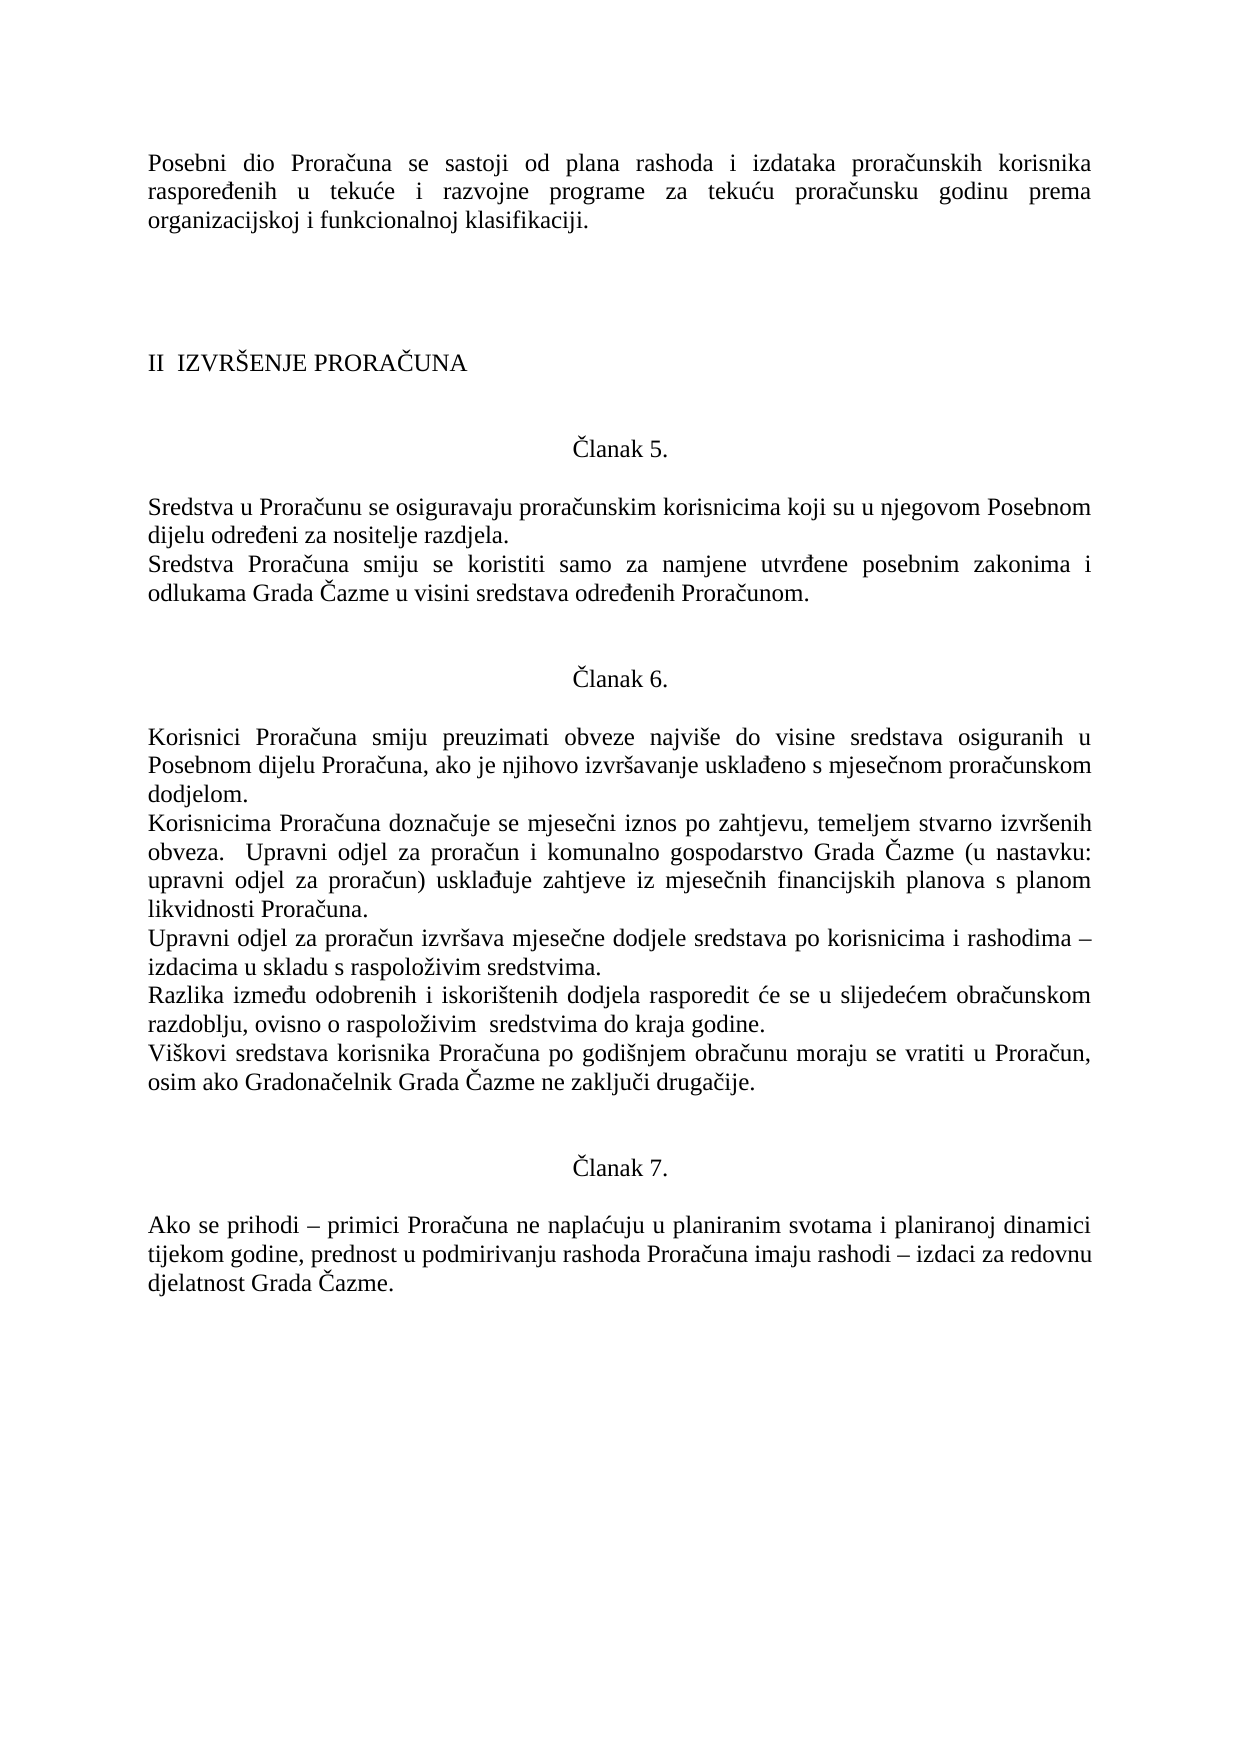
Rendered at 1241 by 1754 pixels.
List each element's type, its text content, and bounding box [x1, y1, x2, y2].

text Članak 6. [148, 664, 1093, 693]
text Korisnici Proračuna smiju preuzimati obveze najviše do visine sredstava osiguranih u Posebnom dijelu Proračuna, ako je njihovo izvršavanje usklađeno s mjesečnom proračunskom dodjelom. [148, 722, 1093, 808]
text Razlika između odobrenih i iskorištenih dodjela rasporedit će se u slijedećem obračunskom razdoblju, ovisno o raspoloživim sredstvima do kraja godine. [148, 981, 1093, 1038]
text Posebni dio Proračuna se sastoji od plana rashoda i izdataka proračunskih korisnika raspoređenih u tekuće i razvojne programe za tekuću proračunsku godinu prema organizacijskoj i funkcionalnoj klasifikaciji. [148, 148, 1093, 234]
text Sredstva u Proračunu se osiguravaju proračunskim korisnicima koji su u njegovom Posebnom dijelu određeni za nositelje razdjela. [148, 492, 1093, 549]
text II IZVRŠENJE PRORAČUNA [148, 348, 1093, 377]
text Sredstva Proračuna smiju se koristiti samo za namjene utvrđene posebnim zakonima i odlukama Grada Čazme u visini sredstava određenih Proračunom. [148, 549, 1093, 607]
text Viškovi sredstava korisnika Proračuna po godišnjem obračunu moraju se vratiti u Proračun, osim ako Gradonačelnik Grada Čazme ne zaključi drugačije. [148, 1038, 1093, 1096]
text Članak 7. [148, 1153, 1093, 1182]
text Ako se prihodi – primici Proračuna ne naplaćuju u planiranim svotama i planiranoj dinamici tijekom godine, prednost u podmirivanju rashoda Proračuna imaju rashodi – izdaci za redovnu djelatnost Grada Čazme. [148, 1211, 1093, 1297]
text Korisnicima Proračuna doznačuje se mjesečni iznos po zahtjevu, temeljem stvarno izvršenih obveza. Upravni odjel za proračun i komunalno gospodarstvo Grada Čazme (u nastavku: upravni odjel za proračun) usklađuje zahtjeve iz mjesečnih financijskih planova s planom likvidnosti Proračuna. [148, 808, 1093, 923]
text Članak 5. [148, 434, 1093, 463]
text Upravni odjel za proračun izvršava mjesečne dodjele sredstava po korisnicima i rashodima – izdacima u skladu s raspoloživim sredstvima. [148, 923, 1093, 981]
